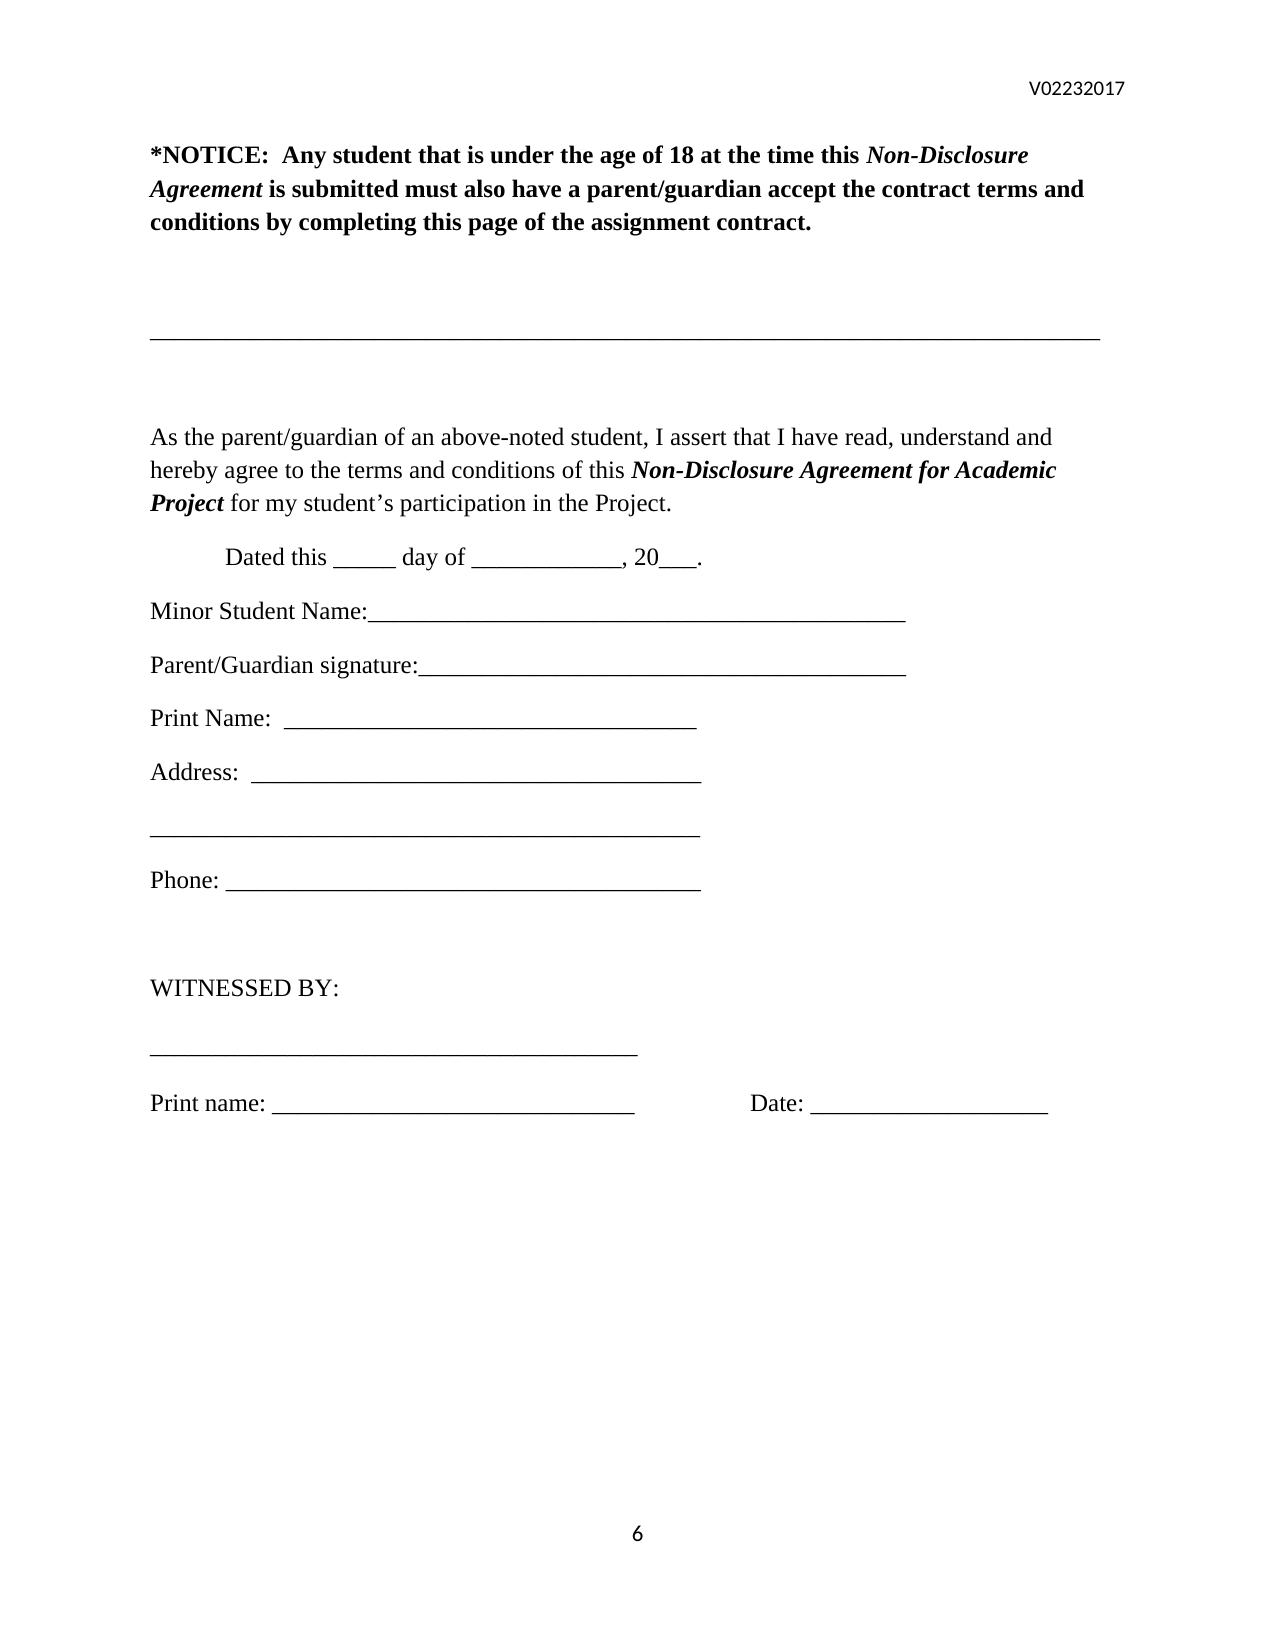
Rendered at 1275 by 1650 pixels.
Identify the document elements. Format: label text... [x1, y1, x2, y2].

text _______________________________________ [150, 1030, 1125, 1059]
text *NOTICE: Any student that is under the age of 18 at the time this Non-Disclosure Agreement is submitted must also have a parent/guardian accept the contract terms and conditions by completing this page of the assignment contract. [150, 141, 1125, 235]
text Print Name: _________________________________ [150, 703, 1125, 732]
text ____________________________________________________________________________ [150, 314, 1125, 343]
text ____________________________________________ [150, 811, 1125, 840]
text As the parent/guardian of an above-noted student, I assert that I have read, understand and hereby agree to the terms and conditions of this Non-Disclosure Agreement for Academic Project for my student’s participation in the Project. [150, 422, 1125, 517]
text Minor Student Name:___________________________________________ [150, 596, 1125, 624]
text WITNESSED BY: [150, 973, 1125, 1002]
text Phone: ______________________________________ [150, 865, 1125, 894]
text Address: ____________________________________ [150, 757, 1125, 786]
text Parent/Guardian signature:_______________________________________ [150, 650, 1125, 678]
text Dated this _____ day of ____________, 20___. [150, 542, 1125, 571]
text Print name: _____________________________ Date: ___________________ [150, 1088, 1125, 1117]
